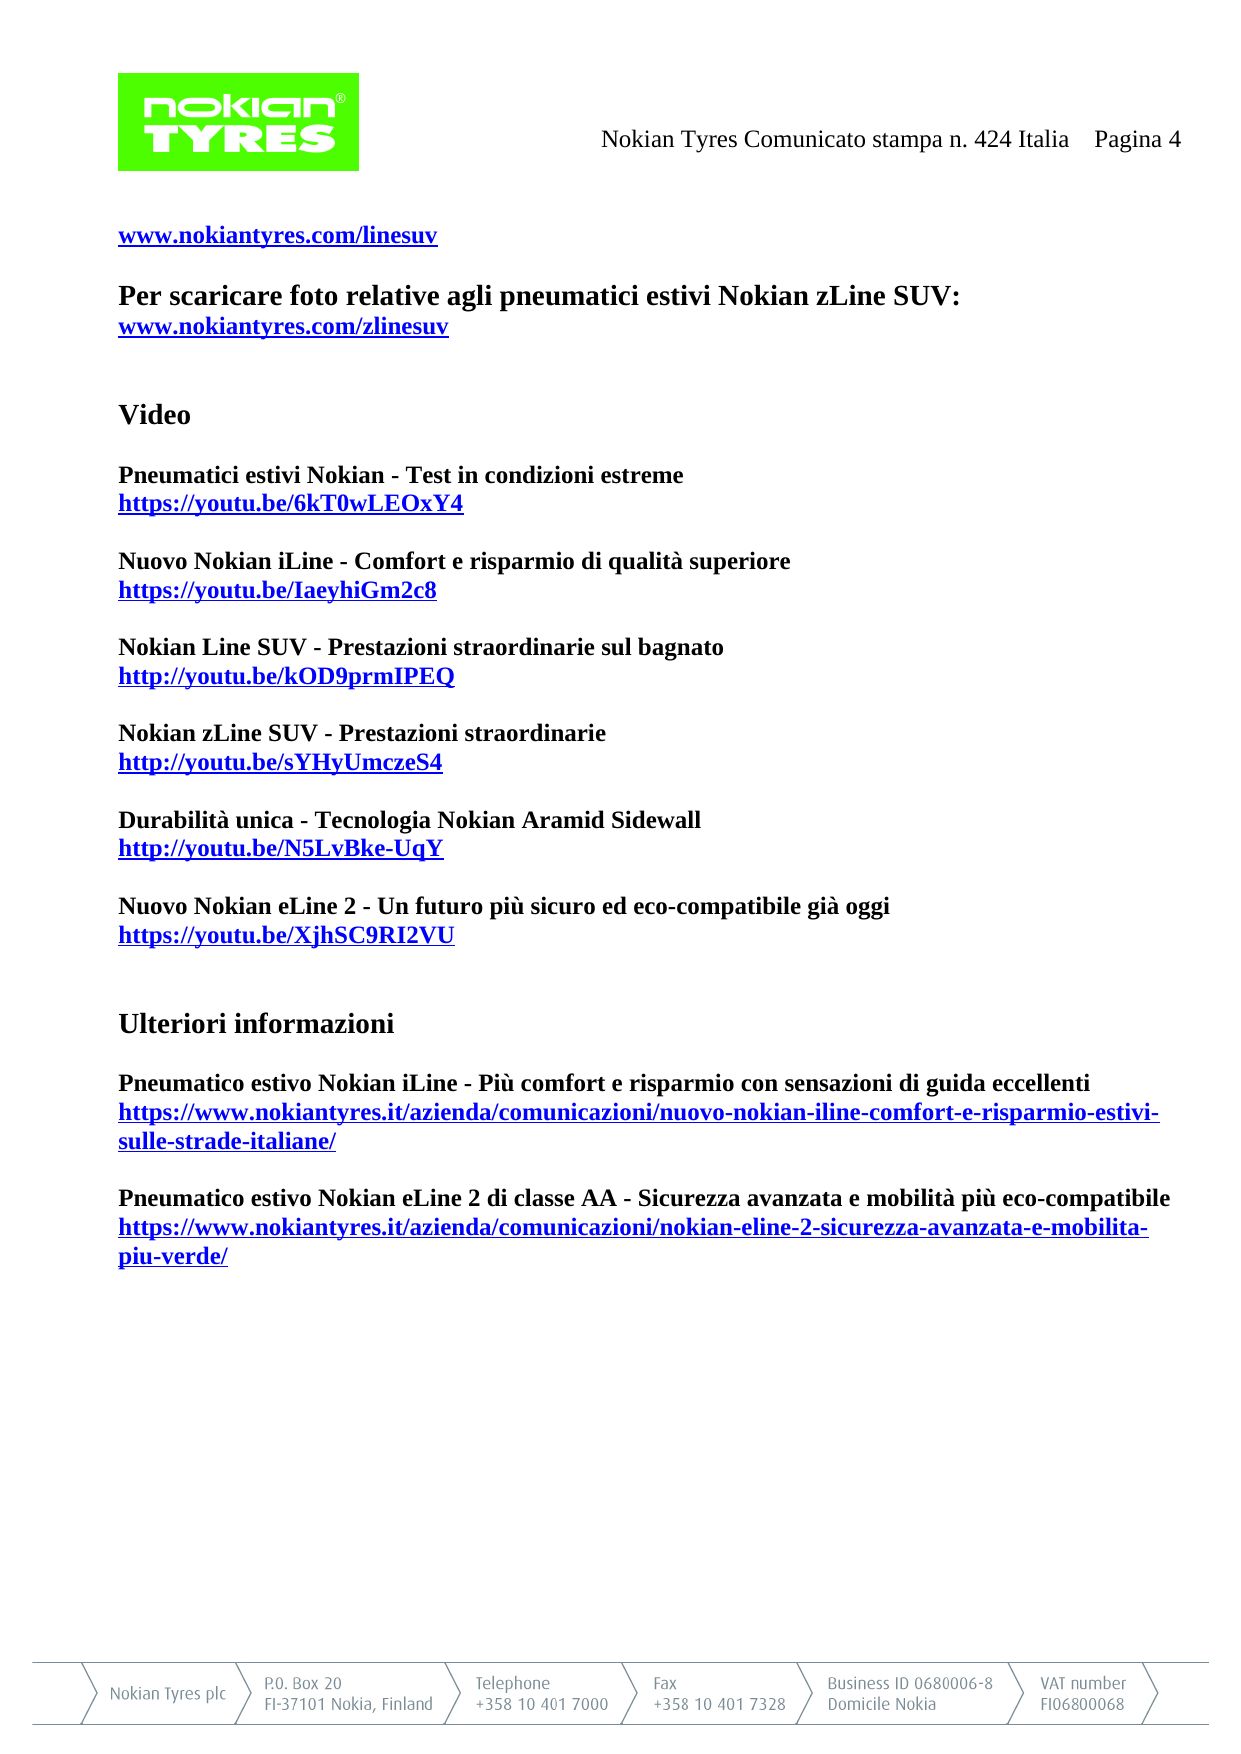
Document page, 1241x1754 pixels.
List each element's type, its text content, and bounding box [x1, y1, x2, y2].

text http://youtu.be/sYHyUmczeS4 [118, 747, 1181, 776]
text Nokian zLine SUV - Prestazioni straordinarie [118, 718, 1181, 747]
text https://youtu.be/IaeyhiGm2c8 [118, 575, 1181, 603]
picture [32, 1661, 1209, 1727]
text https://www.nokiantyres.it/azienda/comunicazioni/nuovo-nokian-iline-comfort-e-risparmio-estivi-sulle-strade-italiane/ [118, 1097, 1181, 1154]
text Pneumatico estivo Nokian eLine 2 di classe AA - Sicurezza avanzata e mobilità più eco-compatibile [118, 1183, 1181, 1212]
text Nuovo Nokian eLine 2 - Un futuro più sicuro ed eco-compatibile già oggi [118, 891, 1181, 920]
text www.nokiantyres.com/zlinesuv [118, 311, 1181, 340]
text Nuovo Nokian iLine - Comfort e risparmio di qualità superiore [118, 546, 1181, 575]
text https://youtu.be/6kT0wLEOxY4 [118, 488, 1181, 517]
text www.nokiantyres.com/linesuv [118, 220, 1181, 249]
text http://youtu.be/N5LvBke-UqY [118, 833, 1181, 862]
text http://youtu.be/kOD9prmIPEQ [118, 661, 1181, 690]
text Pneumatici estivi Nokian - Test in condizioni estreme [118, 460, 1181, 488]
text Nokian Line SUV - Prestazioni straordinarie sul bagnato [118, 632, 1181, 661]
text https://youtu.be/XjhSC9RI2VU [118, 920, 1181, 948]
text Video [118, 397, 1181, 431]
text https://www.nokiantyres.it/azienda/comunicazioni/nokian-eline-2-sicurezza-avanzata-e-mobilita-piu-verde/ [118, 1212, 1181, 1269]
text Pneumatico estivo Nokian iLine - Più comfort e risparmio con sensazioni di guida eccellenti [118, 1068, 1181, 1097]
text Ulteriori informazioni [118, 1006, 1181, 1039]
text Per scaricare foto relative agli pneumatici estivi Nokian zLine SUV: [118, 278, 1181, 311]
text Durabilità unica - Tecnologia Nokian Aramid Sidewall [118, 805, 1181, 833]
picture [118, 73, 359, 171]
